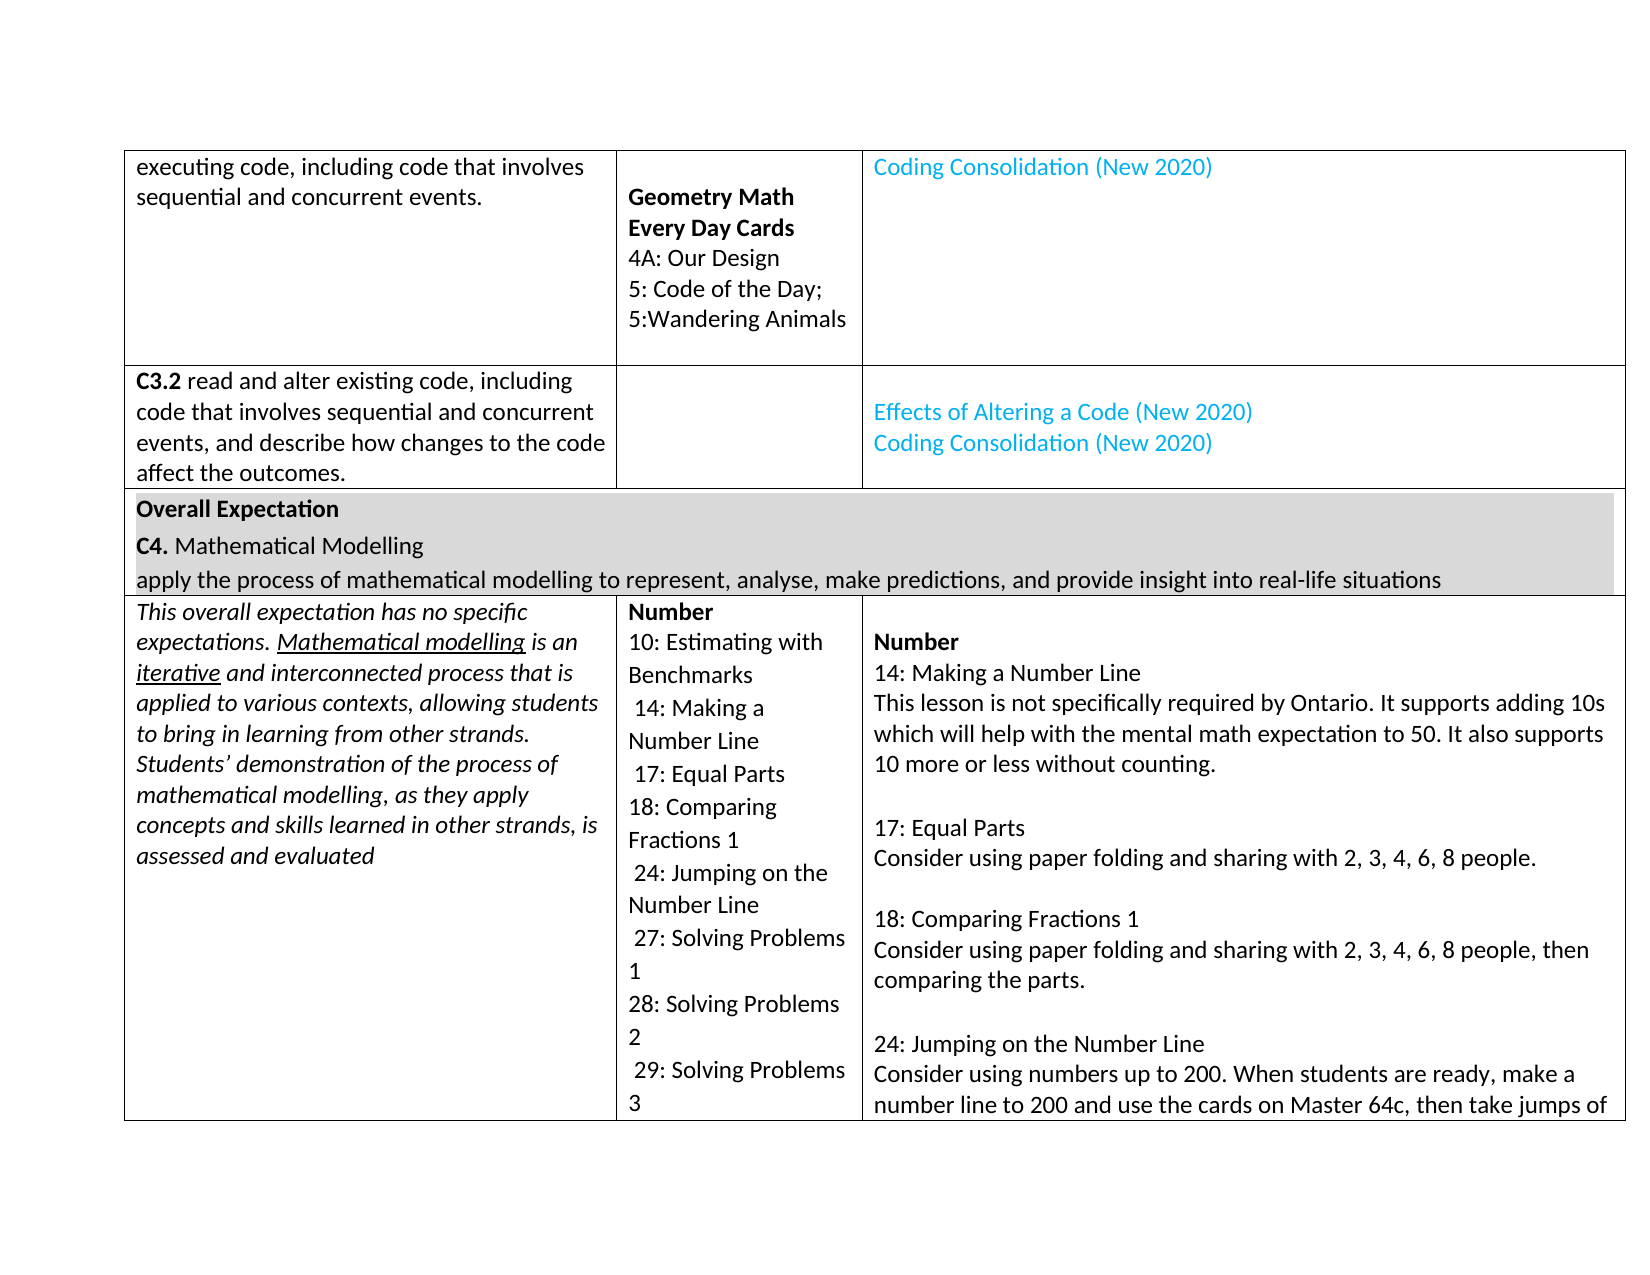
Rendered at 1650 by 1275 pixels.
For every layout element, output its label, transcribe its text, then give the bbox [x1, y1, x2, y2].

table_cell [863, 596, 1625, 1120]
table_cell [617, 151, 862, 365]
table_cell Effects of Altering a Code (New 2020) Coding Consolidation (New 2020) [863, 366, 1625, 488]
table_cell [617, 596, 862, 1120]
table_cell Overall Expectation C4. Mathematical Modelling apply the process of mathematical modelling to represent, analyse, make predictions, and provide insight into real-life situations [125, 489, 1625, 595]
table_cell C3.2 read and alter existing code, including code that involves sequential and concurrent events, and describe how changes to the code affect the outcomes. [125, 366, 616, 488]
table_cell [617, 366, 862, 488]
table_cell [125, 596, 616, 1120]
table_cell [125, 151, 616, 365]
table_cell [863, 151, 1625, 365]
